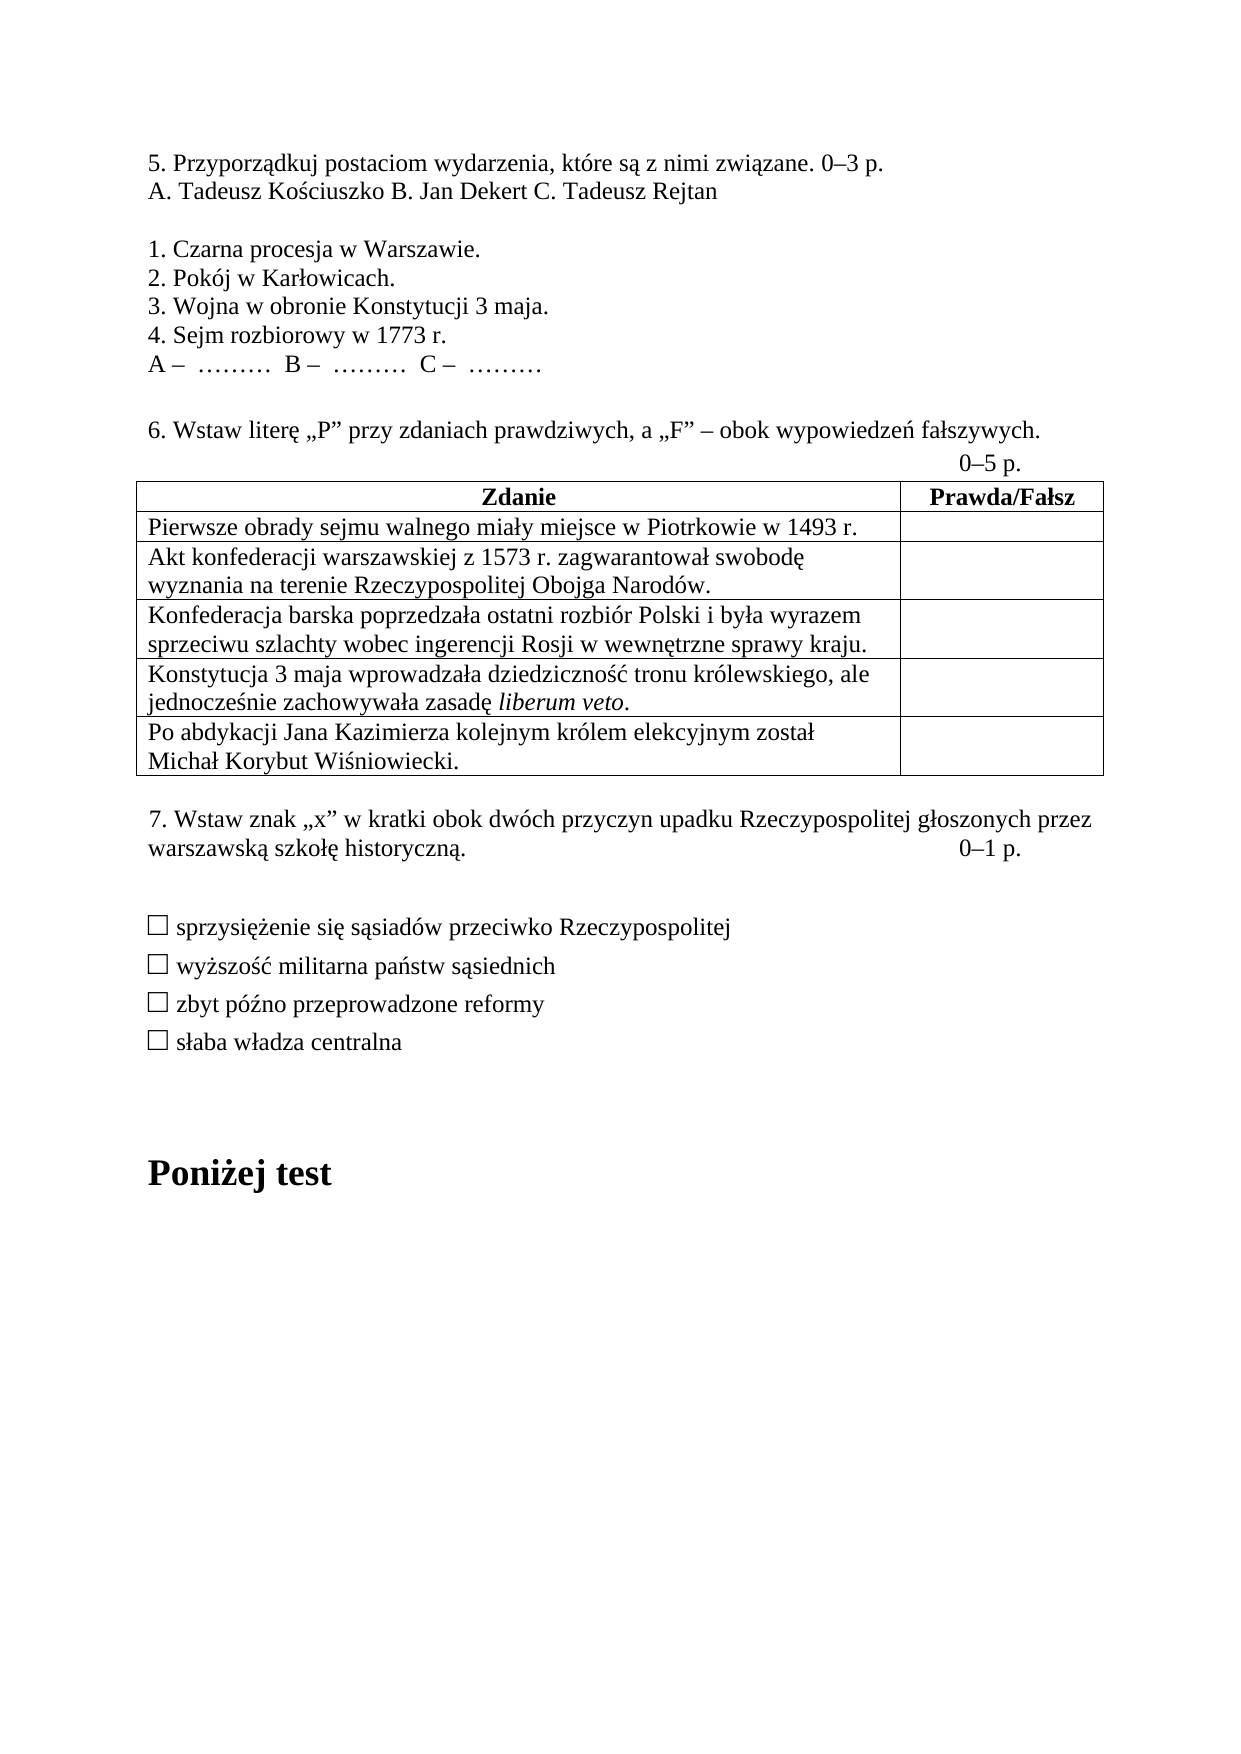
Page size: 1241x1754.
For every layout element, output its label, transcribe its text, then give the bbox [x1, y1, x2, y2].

text □ słaba władza centralna [148, 1019, 1093, 1058]
table_cell [901, 512, 1103, 541]
text A – ……… B – ……… C – ……… [148, 349, 1093, 378]
text 1. Czarna procesja w Warszawie. [148, 234, 1093, 263]
table_cell [901, 717, 1103, 775]
text A. Tadeusz Kościuszko B. Jan Dekert C. Tadeusz Rejtan [148, 176, 1093, 205]
text 7. Wstaw znak „x” w kratki obok dwóch przyczyn upadku Rzeczypospolitej głoszonych przez [148, 804, 1093, 833]
text 4. Sejm rozbiorowy w 1773 r. [148, 320, 1093, 349]
table_cell Po abdykacji Jana Kazimierza kolejnym królem elekcyjnym został Michał Korybut Wiśniowiecki. [137, 717, 900, 775]
table_cell Konstytucja 3 maja wprowadzała dziedziczność tronu królewskiego, ale jednocześnie zachowywała zasadę liberum veto. [137, 659, 900, 716]
text □ sprzysiężenie się sąsiadów przeciwko Rzeczypospolitej [148, 904, 1093, 943]
text □ wyższość militarna państw sąsiednich [148, 943, 1093, 981]
text 3. Wojna w obronie Konstytucji 3 maja. [148, 291, 1093, 320]
text warszawską szkołę historyczną. 0–1 p. [148, 833, 1093, 862]
table_cell [901, 542, 1103, 599]
text 5. Przyporządkuj postaciom wydarzenia, które są z nimi związane. 0–3 p. [148, 148, 1093, 176]
text 0–5 p. [885, 448, 1093, 477]
table_header Prawda/Fałsz [901, 482, 1103, 511]
text 2. Pokój w Karłowicach. [148, 263, 1093, 291]
text Poniżej test [148, 1150, 1093, 1193]
table_cell Konfederacja barska poprzedzała ostatni rozbiór Polski i była wyrazem sprzeciwu szlachty wobec ingerencji Rosji w wewnętrzne sprawy kraju. [137, 600, 900, 658]
table_cell [901, 600, 1103, 658]
table_cell [901, 659, 1103, 716]
text □ zbyt późno przeprowadzone reformy [148, 981, 1093, 1019]
text 6. Wstaw literę „P” przy zdaniach prawdziwych, a „F” – obok wypowiedzeń fałszywych. [148, 415, 1093, 444]
table_cell Akt konfederacji warszawskiej z 1573 r. zagwarantował swobodę wyznania na terenie Rzeczypospolitej Obojga Narodów. [137, 542, 900, 599]
table_header Zdanie [137, 482, 900, 511]
table_cell Pierwsze obrady sejmu walnego miały miejsce w Piotrkowie w 1493 r. [137, 512, 900, 541]
